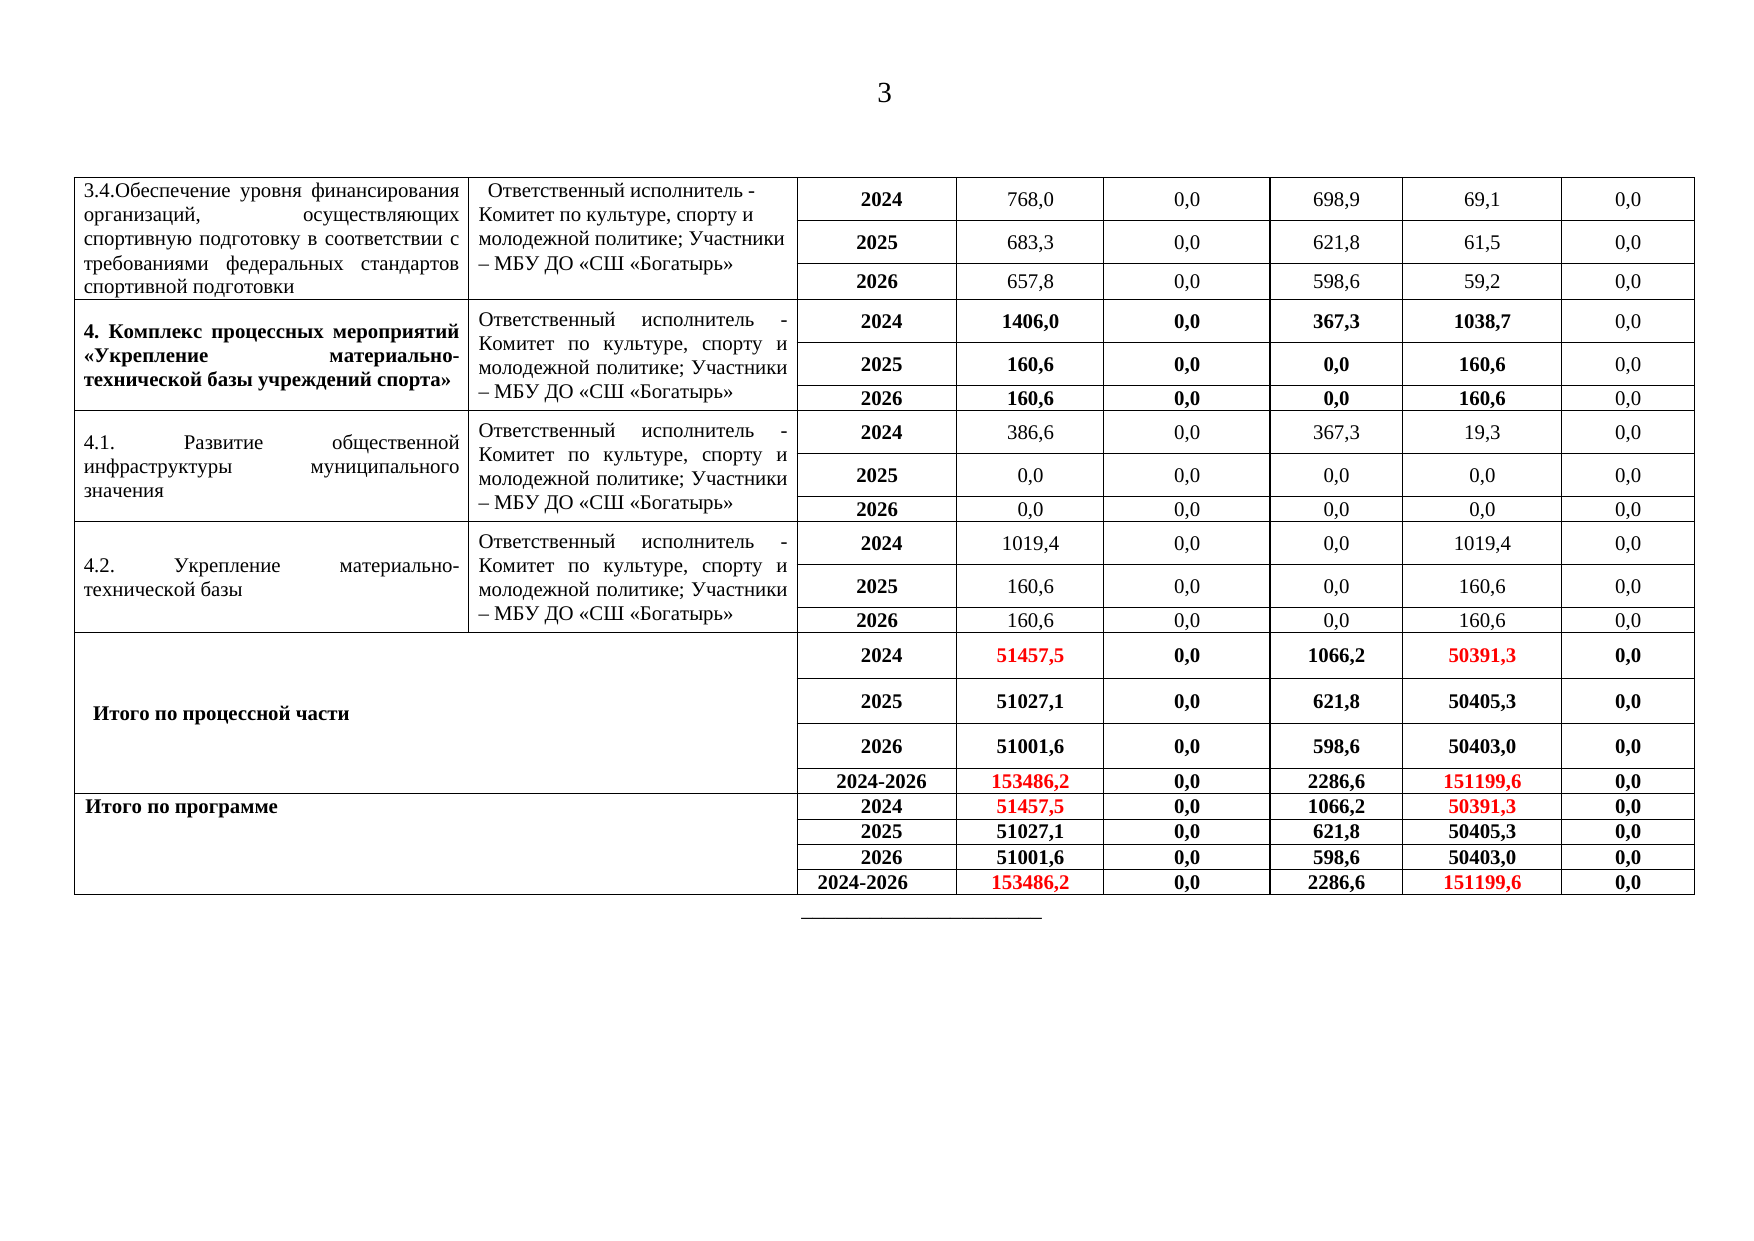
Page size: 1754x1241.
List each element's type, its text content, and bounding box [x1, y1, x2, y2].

table_cell 160,6 [1403, 386, 1561, 410]
table_cell 0,0 [1562, 454, 1694, 496]
table_cell 0,0 [1271, 522, 1402, 564]
table_cell 1019,4 [957, 522, 1103, 564]
table_cell 0,0 [1562, 343, 1694, 384]
table_cell 0,0 [1104, 264, 1269, 298]
table_cell 0,0 [1104, 845, 1269, 869]
table_cell 0,0 [1104, 300, 1269, 342]
table_cell 1066,2 [1271, 794, 1402, 818]
table_cell Ответственный исполнитель - Комитет по культуре, спорту и молодежной политике; Участники – МБУ ДО «СШ «Богатырь» [469, 522, 797, 632]
table_cell 0,0 [1562, 724, 1694, 768]
table_cell 59,2 [1403, 264, 1561, 298]
table_cell 50403,0 [1403, 845, 1561, 869]
table_cell 2024 [798, 411, 956, 453]
table_cell 50405,3 [1403, 679, 1561, 723]
table_cell 0,0 [1104, 522, 1269, 564]
table_cell 4.1. Развитие общественной инфраструктуры муниципального значения [75, 411, 468, 521]
table_cell 0,0 [1562, 300, 1694, 342]
table_cell 50391,3 [1403, 633, 1561, 677]
table_cell 151199,6 [1403, 870, 1561, 894]
table_cell 0,0 [1271, 386, 1402, 410]
table_cell 683,3 [957, 221, 1103, 263]
table_cell 160,6 [957, 608, 1103, 632]
table_cell 1019,4 [1403, 522, 1561, 564]
table_cell 598,6 [1271, 724, 1402, 768]
table_cell 0,0 [1104, 870, 1269, 894]
table_cell 0,0 [1403, 454, 1561, 496]
table_cell 2026 [798, 386, 956, 410]
table_cell 0,0 [1104, 343, 1269, 384]
table_cell 2025 [798, 565, 956, 607]
table_cell 0,0 [1271, 343, 1402, 384]
table_cell 0,0 [1271, 454, 1402, 496]
table_cell 768,0 [957, 178, 1103, 220]
table_cell 50405,3 [1403, 820, 1561, 843]
table_cell 1066,2 [1271, 633, 1402, 677]
table_cell 0,0 [1271, 497, 1402, 521]
table_cell 0,0 [1562, 221, 1694, 263]
table_cell 50391,3 [1403, 794, 1561, 818]
table_cell 0,0 [1562, 870, 1694, 894]
table_cell 0,0 [1562, 845, 1694, 869]
table_cell 0,0 [1104, 497, 1269, 521]
table_cell 51457,5 [957, 794, 1103, 818]
table_cell 0,0 [1562, 386, 1694, 410]
table_cell 2024-2026 [798, 769, 956, 793]
table_cell 0,0 [1562, 633, 1694, 677]
table_cell 160,6 [957, 565, 1103, 607]
table_cell 0,0 [1562, 522, 1694, 564]
table_cell 0,0 [1562, 565, 1694, 607]
table_cell 0,0 [1562, 679, 1694, 723]
table_cell 0,0 [1271, 565, 1402, 607]
table_cell 0,0 [1403, 497, 1561, 521]
table_cell 0,0 [1104, 411, 1269, 453]
table_cell 61,5 [1403, 221, 1561, 263]
table_cell 160,6 [1403, 343, 1561, 384]
table_cell 2025 [798, 221, 956, 263]
table_cell 621,8 [1271, 679, 1402, 723]
table_cell 0,0 [1104, 820, 1269, 843]
table_cell 153486,2 [957, 769, 1103, 793]
table_cell 160,6 [1403, 608, 1561, 632]
table_cell 4. Комплекс процессных мероприятий «Укрепление материально-технической базы учреждений спорта» [75, 300, 468, 410]
table_cell Ответственный исполнитель - Комитет по культуре, спорту и молодежной политике; Участники – МБУ ДО «СШ «Богатырь» [469, 300, 797, 410]
table_cell 51001,6 [957, 845, 1103, 869]
table_cell 3.4.Обеспечение уровня финансирования организаций, осуществляющих спортивную подготовку в соответствии с требованиями федеральных стандартов спортивной подготовки [75, 178, 468, 298]
table_cell 367,3 [1271, 411, 1402, 453]
table_cell 2026 [798, 497, 956, 521]
table_cell 2024 [798, 794, 956, 818]
table_cell 2025 [798, 679, 956, 723]
table_cell 698,9 [1271, 178, 1402, 220]
table_cell Итого по процессной части [75, 633, 797, 793]
table_cell 621,8 [1271, 221, 1402, 263]
table_cell 2024 [798, 522, 956, 564]
table_cell 160,6 [957, 386, 1103, 410]
table_cell 51001,6 [957, 724, 1103, 768]
table_cell 2025 [798, 820, 956, 843]
table_cell 19,3 [1403, 411, 1561, 453]
table_cell 0,0 [1562, 497, 1694, 521]
table_cell 51027,1 [957, 820, 1103, 843]
table_cell 0,0 [1104, 565, 1269, 607]
table_cell 2025 [798, 454, 956, 496]
table_cell 151199,6 [1403, 769, 1561, 793]
table_cell Ответственный исполнитель - Комитет по культуре, спорту и молодежной политике; Участники – МБУ ДО «СШ «Богатырь» [469, 411, 797, 521]
table_cell 160,6 [1403, 565, 1561, 607]
table_cell 4.2. Укрепление материально-технической базы [75, 522, 468, 632]
table_cell 1038,7 [1403, 300, 1561, 342]
table_cell 2024 [798, 300, 956, 342]
table_cell 0,0 [1104, 178, 1269, 220]
table_cell 0,0 [1104, 794, 1269, 818]
table_cell 2025 [798, 343, 956, 384]
table_cell 51457,5 [957, 633, 1103, 677]
table_cell 621,8 [1271, 820, 1402, 843]
table_cell 0,0 [1562, 794, 1694, 818]
table_cell 2026 [798, 724, 956, 768]
table_cell 0,0 [1104, 724, 1269, 768]
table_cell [469, 178, 797, 298]
table_cell 598,6 [1271, 264, 1402, 298]
table_cell 51027,1 [957, 679, 1103, 723]
table_cell 0,0 [1562, 264, 1694, 298]
table_cell 2286,6 [1271, 769, 1402, 793]
table_cell 0,0 [1562, 820, 1694, 843]
table_cell 160,6 [957, 343, 1103, 384]
table_cell 0,0 [1104, 608, 1269, 632]
table_cell 2024 [798, 178, 956, 220]
table_cell 0,0 [1104, 769, 1269, 793]
table_cell 657,8 [957, 264, 1103, 298]
table_cell 598,6 [1271, 845, 1402, 869]
table_cell 69,1 [1403, 178, 1561, 220]
table_cell 0,0 [1104, 454, 1269, 496]
table_cell 1406,0 [957, 300, 1103, 342]
table_cell 0,0 [957, 454, 1103, 496]
table_cell 2026 [798, 264, 956, 298]
table_cell 0,0 [1562, 411, 1694, 453]
table_cell 367,3 [1271, 300, 1402, 342]
table_cell 2026 [798, 845, 956, 869]
table_cell 0,0 [957, 497, 1103, 521]
table_cell 0,0 [1562, 178, 1694, 220]
table_cell 0,0 [1562, 769, 1694, 793]
table_cell 0,0 [1104, 633, 1269, 677]
table_cell 0,0 [1104, 679, 1269, 723]
table_cell Итого по программе [75, 794, 797, 894]
table_cell 386,6 [957, 411, 1103, 453]
table_cell 2024 [798, 633, 956, 677]
table_cell 0,0 [1271, 608, 1402, 632]
text _____________________ [103, 895, 1665, 921]
table_cell 153486,2 [957, 870, 1103, 894]
table_cell 50403,0 [1403, 724, 1561, 768]
table_cell 2286,6 [1271, 870, 1402, 894]
table_cell 0,0 [1104, 221, 1269, 263]
table_cell 2024-2026 [798, 870, 956, 894]
table_cell 0,0 [1104, 386, 1269, 410]
table_cell 2026 [798, 608, 956, 632]
table_cell 0,0 [1562, 608, 1694, 632]
